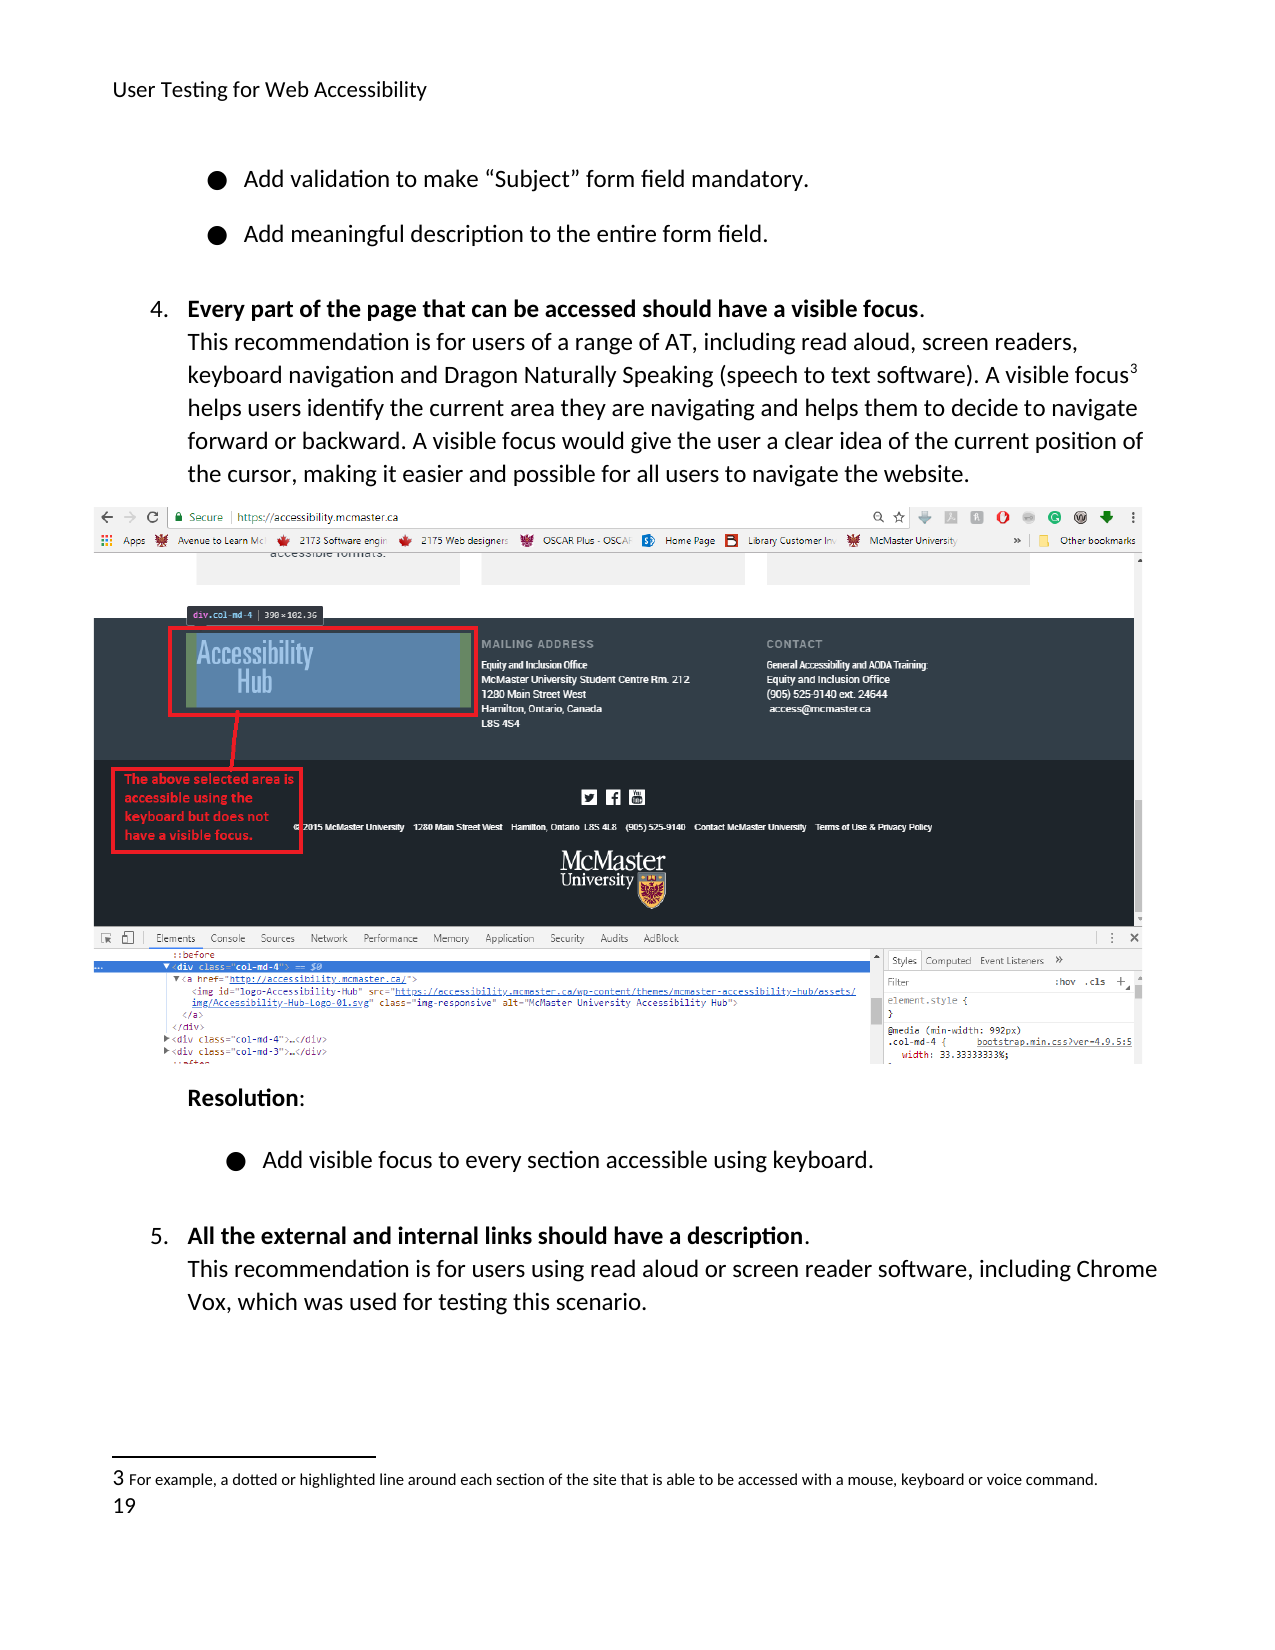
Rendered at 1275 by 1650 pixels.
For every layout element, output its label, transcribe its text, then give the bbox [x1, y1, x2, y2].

list Add validation to make “Subject” form field mandatory. [206, 150, 1162, 201]
picture [93, 507, 1143, 1064]
list All the external and internal links should have a description. [150, 1220, 1162, 1251]
text This recommendation is for users using read aloud or screen reader software, including Chrome Vox, which was used for testing this scenario. [187, 1253, 1162, 1316]
list Add meaningful description to the entire form field. [206, 205, 1162, 257]
text This recommendation is for users of a range of AT, including read aloud, screen readers, keyboard navigation and Dragon Naturally Speaking (speech to text software). A visible focus helps users identify the current area they are navigating and helps them to decide to navigate forward or backward. A visible focus would give the user a clear idea of the current position of the cursor, making it easier and possible for all users to navigate the website. [187, 326, 1162, 489]
text Resolution: [187, 1082, 1162, 1113]
list Every part of the page that can be accessed should have a visible focus. [150, 293, 1162, 324]
list Add visible focus to every section accessible using keyboard. [225, 1132, 1162, 1183]
